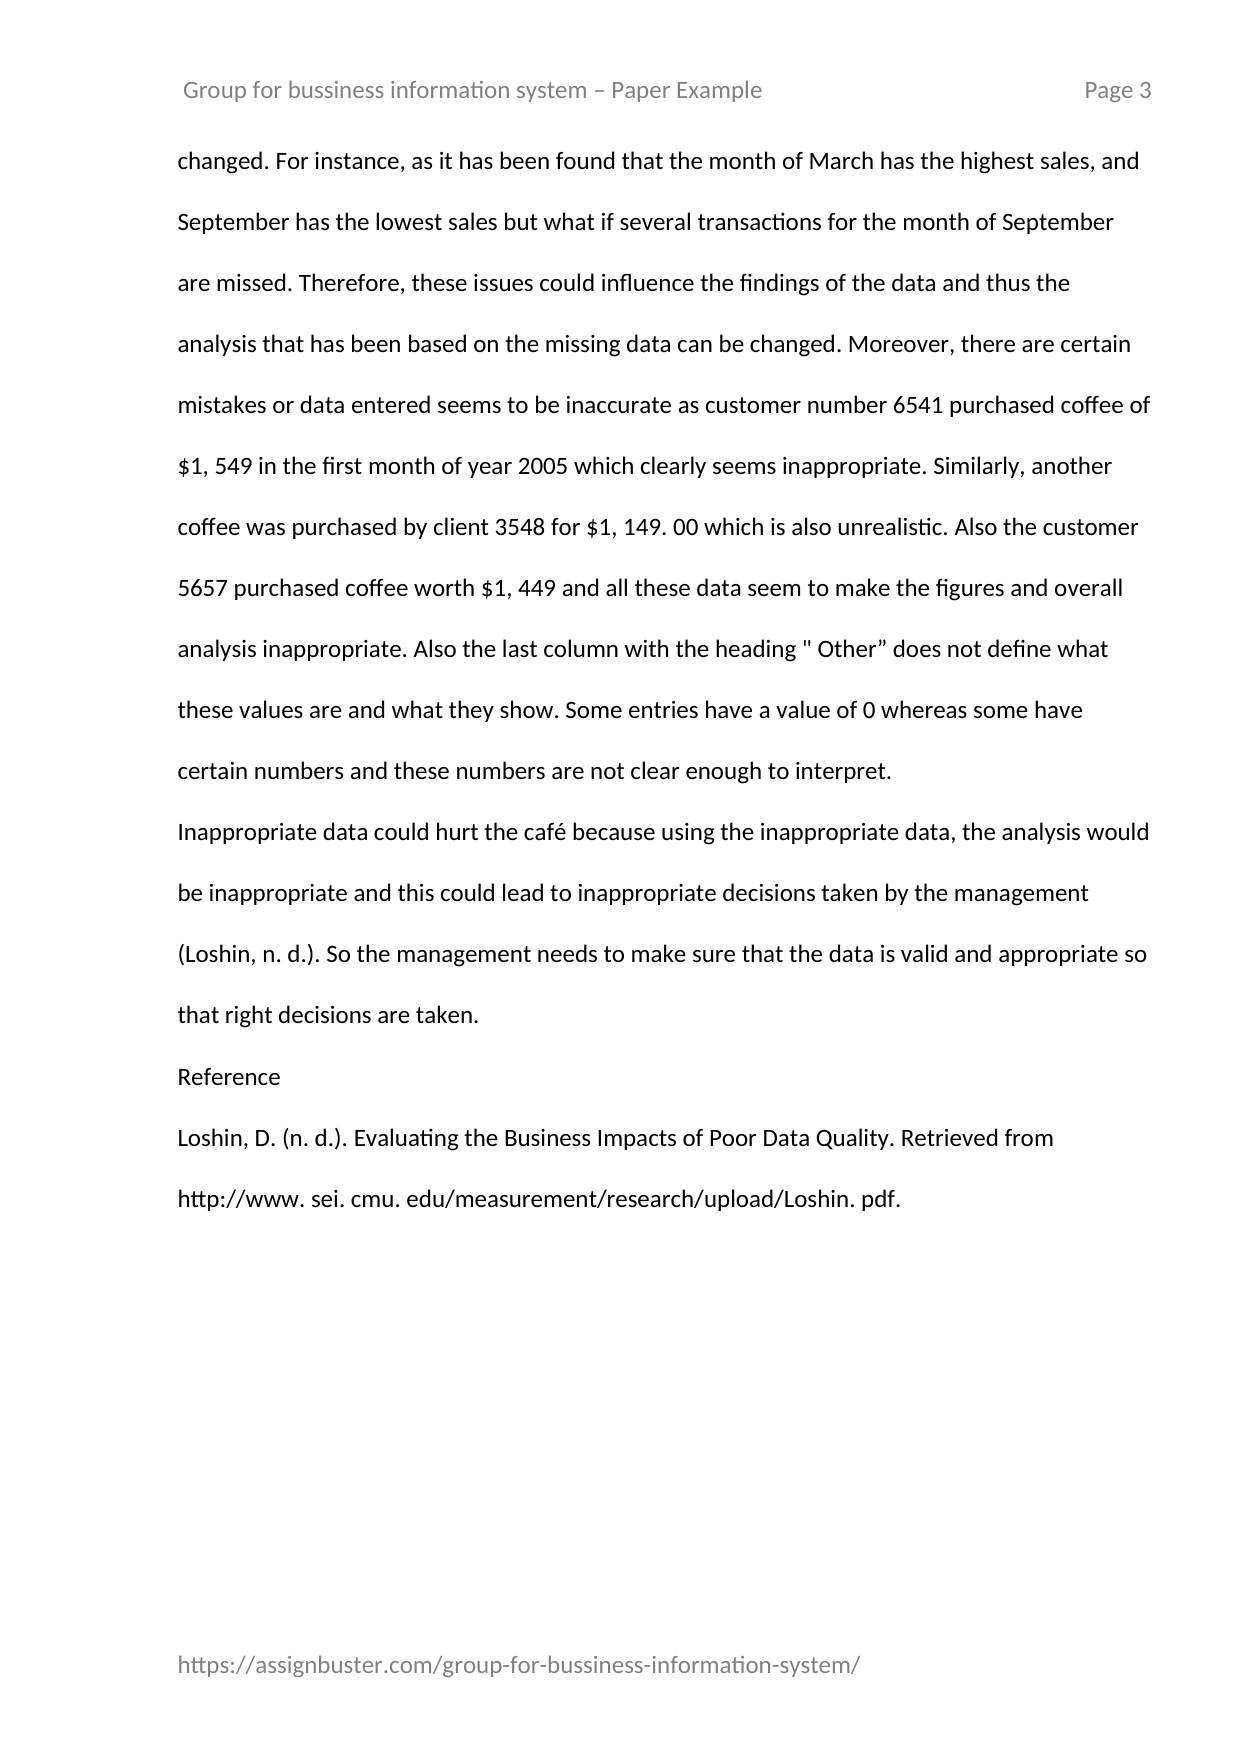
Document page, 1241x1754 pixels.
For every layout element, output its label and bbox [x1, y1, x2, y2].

text [177, 145, 1152, 1213]
